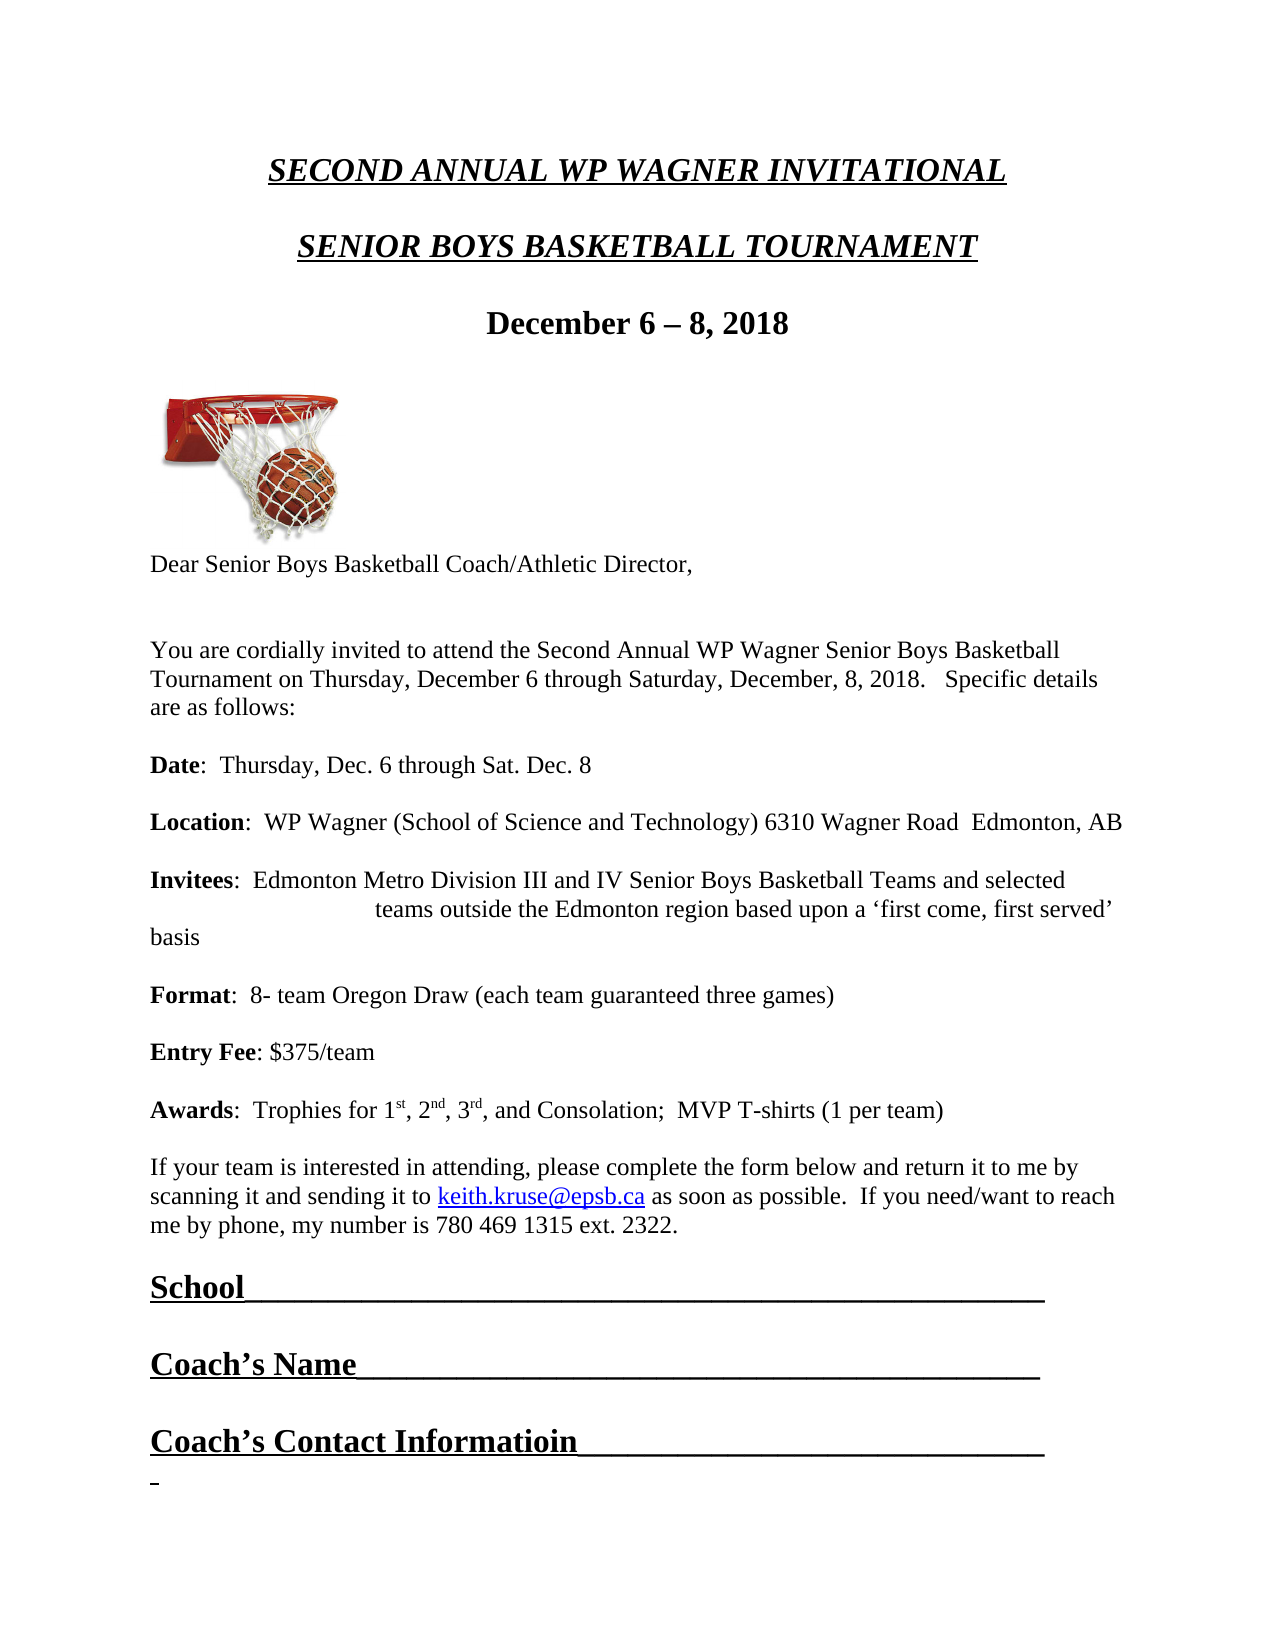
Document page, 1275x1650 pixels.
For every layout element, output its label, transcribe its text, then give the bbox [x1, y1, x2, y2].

picture [150, 380, 347, 549]
text Date: Thursday, Dec. 6 through Sat. Dec. 8 [150, 750, 1125, 779]
text Invitees: Edmonton Metro Division III and IV Senior Boys Basketball Teams and selected teams outside the Edmonton region based upon a ‘first come, first served’ basis [150, 865, 1125, 951]
text SENIOR BOYS BASKETBALL TOURNAMENT [150, 227, 1125, 265]
text Coach’s Contact Informatioin____________________________ [150, 1421, 1125, 1459]
text December 6 – 8, 2018 [150, 303, 1125, 342]
text School________________________________________________ [150, 1267, 1125, 1306]
text Location: WP Wagner (School of Science and Technology) 6310 Wagner Road Edmonton, AB [150, 807, 1125, 836]
text Awards: Trophies for 1st, 2nd, 3rd, and Consolation; MVP T-shirts (1 per team) [150, 1095, 1125, 1124]
text Format: 8- team Oregon Draw (each team guaranteed three games) [150, 980, 1125, 1009]
text Coach’s Name_________________________________________ [150, 1344, 1125, 1382]
text Dear Senior Boys Basketball Coach/Athletic Director, [150, 549, 1125, 577]
text If your team is interested in attending, please complete the form below and return it to me by scanning it and sending it to keith.kruse@epsb.ca as soon as possible. If you need/want to reach me by phone, my number is 780 469 1315 ext. 2322. [150, 1152, 1125, 1239]
text You are cordially invited to attend the Second Annual WP Wagner Senior Boys Basketball Tournament on Thursday, December 6 through Saturday, December, 8, 2018. Specific details are as follows: [150, 635, 1125, 721]
text SECOND ANNUAL WP WAGNER INVITATIONAL [150, 150, 1125, 188]
text Entry Fee: $375/team [150, 1037, 1125, 1066]
